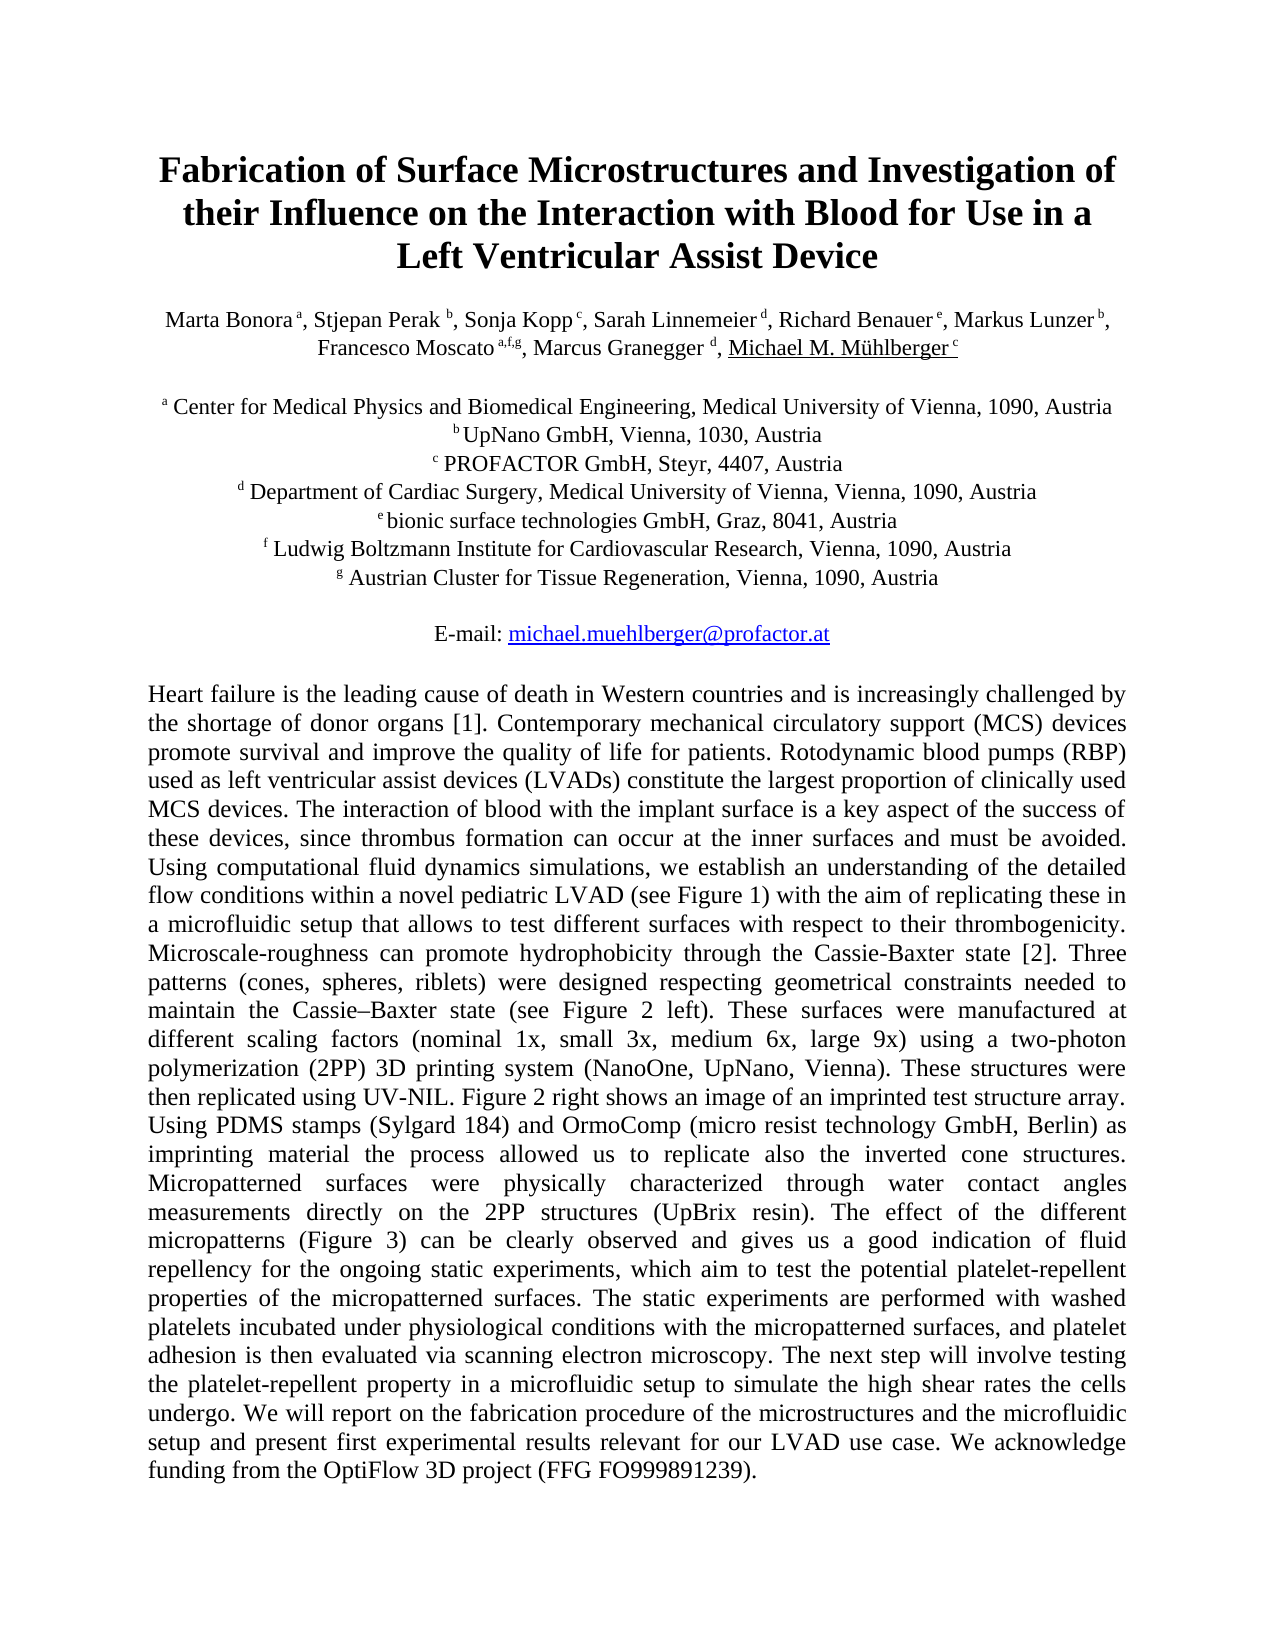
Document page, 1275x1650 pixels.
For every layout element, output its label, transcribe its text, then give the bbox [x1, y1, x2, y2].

text a Center for Medical Physics and Biomedical Engineering, Medical University of Vienna, 1090, Austria [148, 393, 1127, 419]
text b UpNano GmbH, Vienna, 1030, Austria [148, 421, 1127, 448]
text E-mail: michael.muehlberger@profactor.at [148, 620, 1127, 677]
text e bionic surface technologies GmbH, Graz, 8041, Austria [148, 507, 1127, 533]
text Fabrication of Surface Microstructures and Investigation of their Influence on the Interaction with Blood for Use in a Left Ventricular Assist Device [148, 148, 1127, 277]
text f Ludwig Boltzmann Institute for Cardiovascular Research, Vienna, 1090, Austria [148, 535, 1127, 561]
text c PROFACTOR GmbH, Steyr, 4407, Austria [148, 450, 1127, 476]
text Marta Bonora a, Stjepan Perak b, Sonja Kopp c, Sarah Linnemeier d, Richard Benauer e, Markus Lunzer b, Francesco Moscato a,f,g, Marcus Granegger d, Michael M. Mühlberger c [148, 306, 1127, 391]
text Heart failure is the leading cause of death in Western countries and is increasingly challenged by the shortage of donor organs [1]. Contemporary mechanical circulatory support (MCS) devices promote survival and improve the quality of life for patients. Rotodynamic blood pumps (RBP) used as left ventricular assist devices (LVADs) constitute the largest proportion of clinically used MCS devices. The interaction of blood with the implant surface is a key aspect of the success of these devices, since thrombus formation can occur at the inner surfaces and must be avoided. Using computational fluid dynamics simulations, we establish an understanding of the detailed flow conditions within a novel pediatric LVAD (see Figure 1) with the aim of replicating these in a microfluidic setup that allows to test different surfaces with respect to their thrombogenicity. Microscale-roughness can promote hydrophobicity through the Cassie-Baxter state [2]. Three patterns (cones, spheres, riblets) were designed respecting geometrical constraints needed to maintain the Cassie–Baxter state (see Figure 2 left). These surfaces were manufactured at different scaling factors (nominal 1x, small 3x, medium 6x, large 9x) using a two-photon polymerization (2PP) 3D printing system (NanoOne, UpNano, Vienna). These structures were then replicated using UV-NIL. Figure 2 right shows an image of an imprinted test structure array. Using PDMS stamps (Sylgard 184) and OrmoComp (micro resist technology GmbH, Berlin) as imprinting material the process allowed us to replicate also the inverted cone structures. Micropatterned surfaces were physically characterized through water contact angles measurements directly on the 2PP structures (UpBrix resin). The effect of the different micropatterns (Figure 3) can be clearly observed and gives us a good indication of fluid repellency for the ongoing static experiments, which aim to test the potential platelet-repellent properties of the micropatterned surfaces. The static experiments are performed with washed platelets incubated under physiological conditions with the micropatterned surfaces, and platelet adhesion is then evaluated via scanning electron microscopy. The next step will involve testing the platelet-repellent property in a microfluidic setup to simulate the high shear rates the cells undergo. We will report on the fabrication procedure of the microstructures and the microfluidic setup and present first experimental results relevant for our LVAD use case. We acknowledge funding from the OptiFlow 3D project (FFG FO999891239). [148, 679, 1127, 1484]
text d Department of Cardiac Surgery, Medical University of Vienna, Vienna, 1090, Austria [148, 478, 1127, 504]
text g Austrian Cluster for Tissue Regeneration, Vienna, 1090, Austria [148, 563, 1127, 590]
